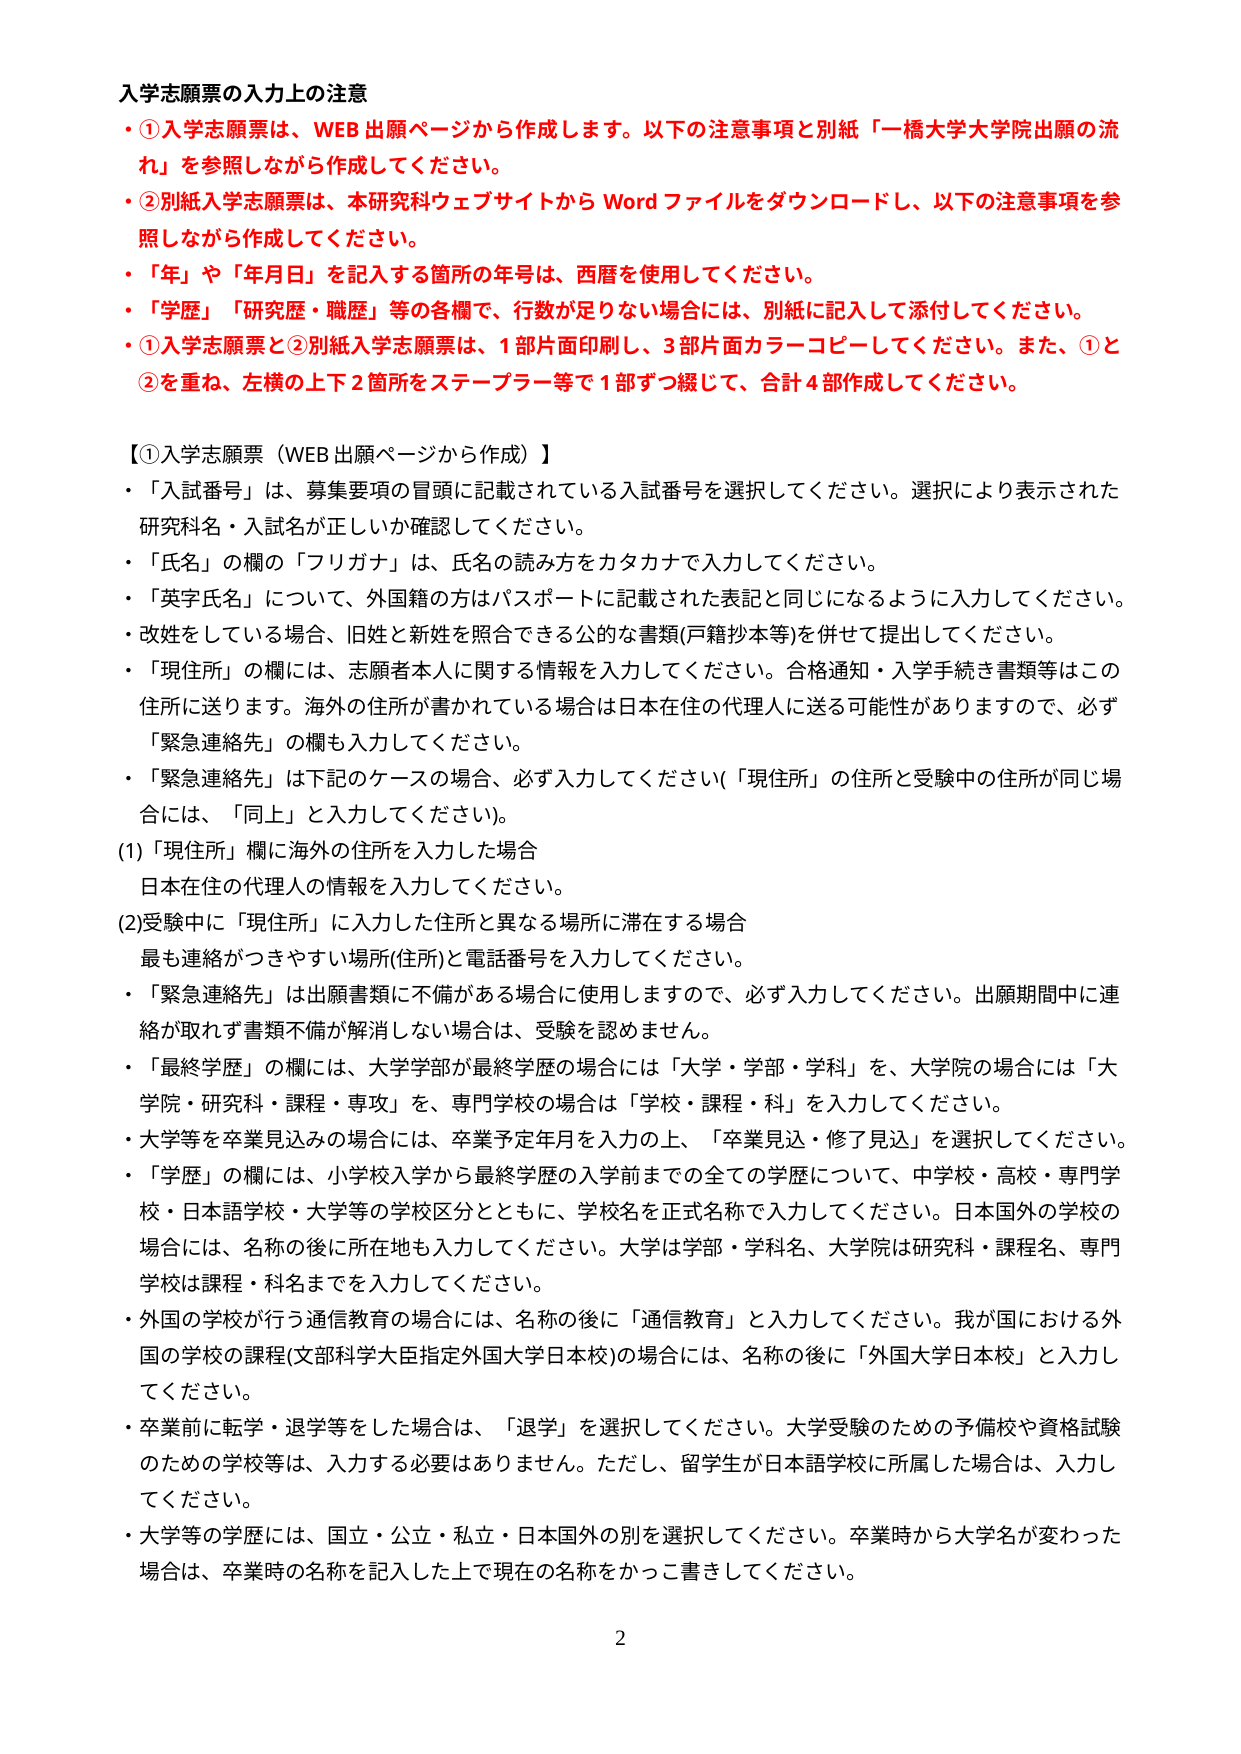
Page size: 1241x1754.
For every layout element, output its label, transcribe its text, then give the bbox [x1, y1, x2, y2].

text ・「学歴」の欄には、小学校入学から最終学歴の入学前までの全ての学歴について、中学校・高校・専門学校・日本語学校・大学等の学校区分とともに、学校名を正式名称で入力してください。日本国外の学校の場合には、名称の後に所在地も入力してください。大学は学部・学科名、大学院は研究科・課程名、専門学校は課程・科名までを入力してください。 [118, 1156, 1122, 1300]
text ・大学等を卒業見込みの場合には、卒業予定年月を入力の上、「卒業見込・修了見込」を選択してください。 [118, 1120, 1122, 1156]
text ・「学歴」「研究歴・職歴」等の各欄で、行数が足りない場合には、別紙に記入して添付してください。 [118, 291, 1122, 327]
text ・外国の学校が行う通信教育の場合には、名称の後に「通信教育」と入力してください。我が国における外国の学校の課程(文部科学大臣指定外国大学日本校)の場合には、名称の後に「外国大学日本校」と入力してください。 [118, 1300, 1122, 1408]
text 【①入学志願票（WEB出願ページから作成）】 [118, 435, 1122, 471]
text ・①入学志願票と②別紙入学志願票は、1部片面印刷し、3部片面カラーコピーしてください。また、①と②を重ね、左横の上下2箇所をステープラー等で1部ずつ綴じて、合計4部作成してください。 [118, 327, 1122, 399]
text (1)「現住所」欄に海外の住所を入力した場合 [118, 832, 1122, 868]
text ・「緊急連絡先」は出願書類に不備がある場合に使用しますので、必ず入力してください。出願期間中に連絡が取れず書類不備が解消しない場合は、受験を認めません。 [118, 976, 1122, 1048]
text ・卒業前に転学・退学等をした場合は、「退学」を選択してください。大学受験のための予備校や資格試験のための学校等は、入力する必要はありません。ただし、留学生が日本語学校に所属した場合は、入力してください。 [118, 1408, 1122, 1516]
text 日本在住の代理人の情報を入力してください。 [118, 868, 1122, 904]
text ・「年」や「年月日」を記入する箇所の年号は、西暦を使用してください。 [118, 255, 1122, 291]
text ・「最終学歴」の欄には、大学学部が最終学歴の場合には「大学・学部・学科」を、大学院の場合には「大学院・研究科・課程・専攻」を、専門学校の場合は「学校・課程・科」を入力してください。 [118, 1048, 1122, 1120]
text ・「緊急連絡先」は下記のケースの場合、必ず入力してください(「現住所」の住所と受験中の住所が同じ場合には、「同上」と入力してください)。 [118, 759, 1122, 832]
text ・「入試番号」は、募集要項の冒頭に記載されている入試番号を選択してください。選択により表示された研究科名・入試名が正しいか確認してください。 [118, 471, 1122, 543]
text 入学志願票の入力上の注意 [118, 75, 1122, 111]
text (2)受験中に「現住所」に入力した住所と異なる場所に滞在する場合 [118, 904, 1122, 940]
text ・「英字氏名」について、外国籍の方はパスポートに記載された表記と同じになるように入力してください。 [118, 579, 1122, 615]
text ・「氏名」の欄の「フリガナ」は、氏名の読み方をカタカナで入力してください。 [118, 543, 1122, 579]
text ・①入学志願票は、WEB出願ページから作成します。以下の注意事項と別紙「一橋大学大学院出願の流れ」を参照しながら作成してください。 [118, 111, 1122, 183]
text 最も連絡がつきやすい場所(住所)と電話番号を入力してください。 [140, 940, 1122, 976]
text ・②別紙入学志願票は、本研究科ウェブサイトからWordファイルをダウンロードし、以下の注意事項を参照しながら作成してください。 [118, 183, 1122, 255]
text ・「現住所」の欄には、志願者本人に関する情報を入力してください。合格通知・入学手続き書類等はこの住所に送ります。海外の住所が書かれている場合は日本在住の代理人に送る可能性がありますので、必ず「緊急連絡先」の欄も入力してください。 [118, 651, 1122, 759]
text ・大学等の学歴には、国立・公立・私立・日本国外の別を選択してください。卒業時から大学名が変わった場合は、卒業時の名称を記入した上で現在の名称をかっこ書きしてください。 [118, 1516, 1122, 1588]
text ・改姓をしている場合、旧姓と新姓を照合できる公的な書類(戸籍抄本等)を併せて提出してください。 [118, 615, 1122, 651]
